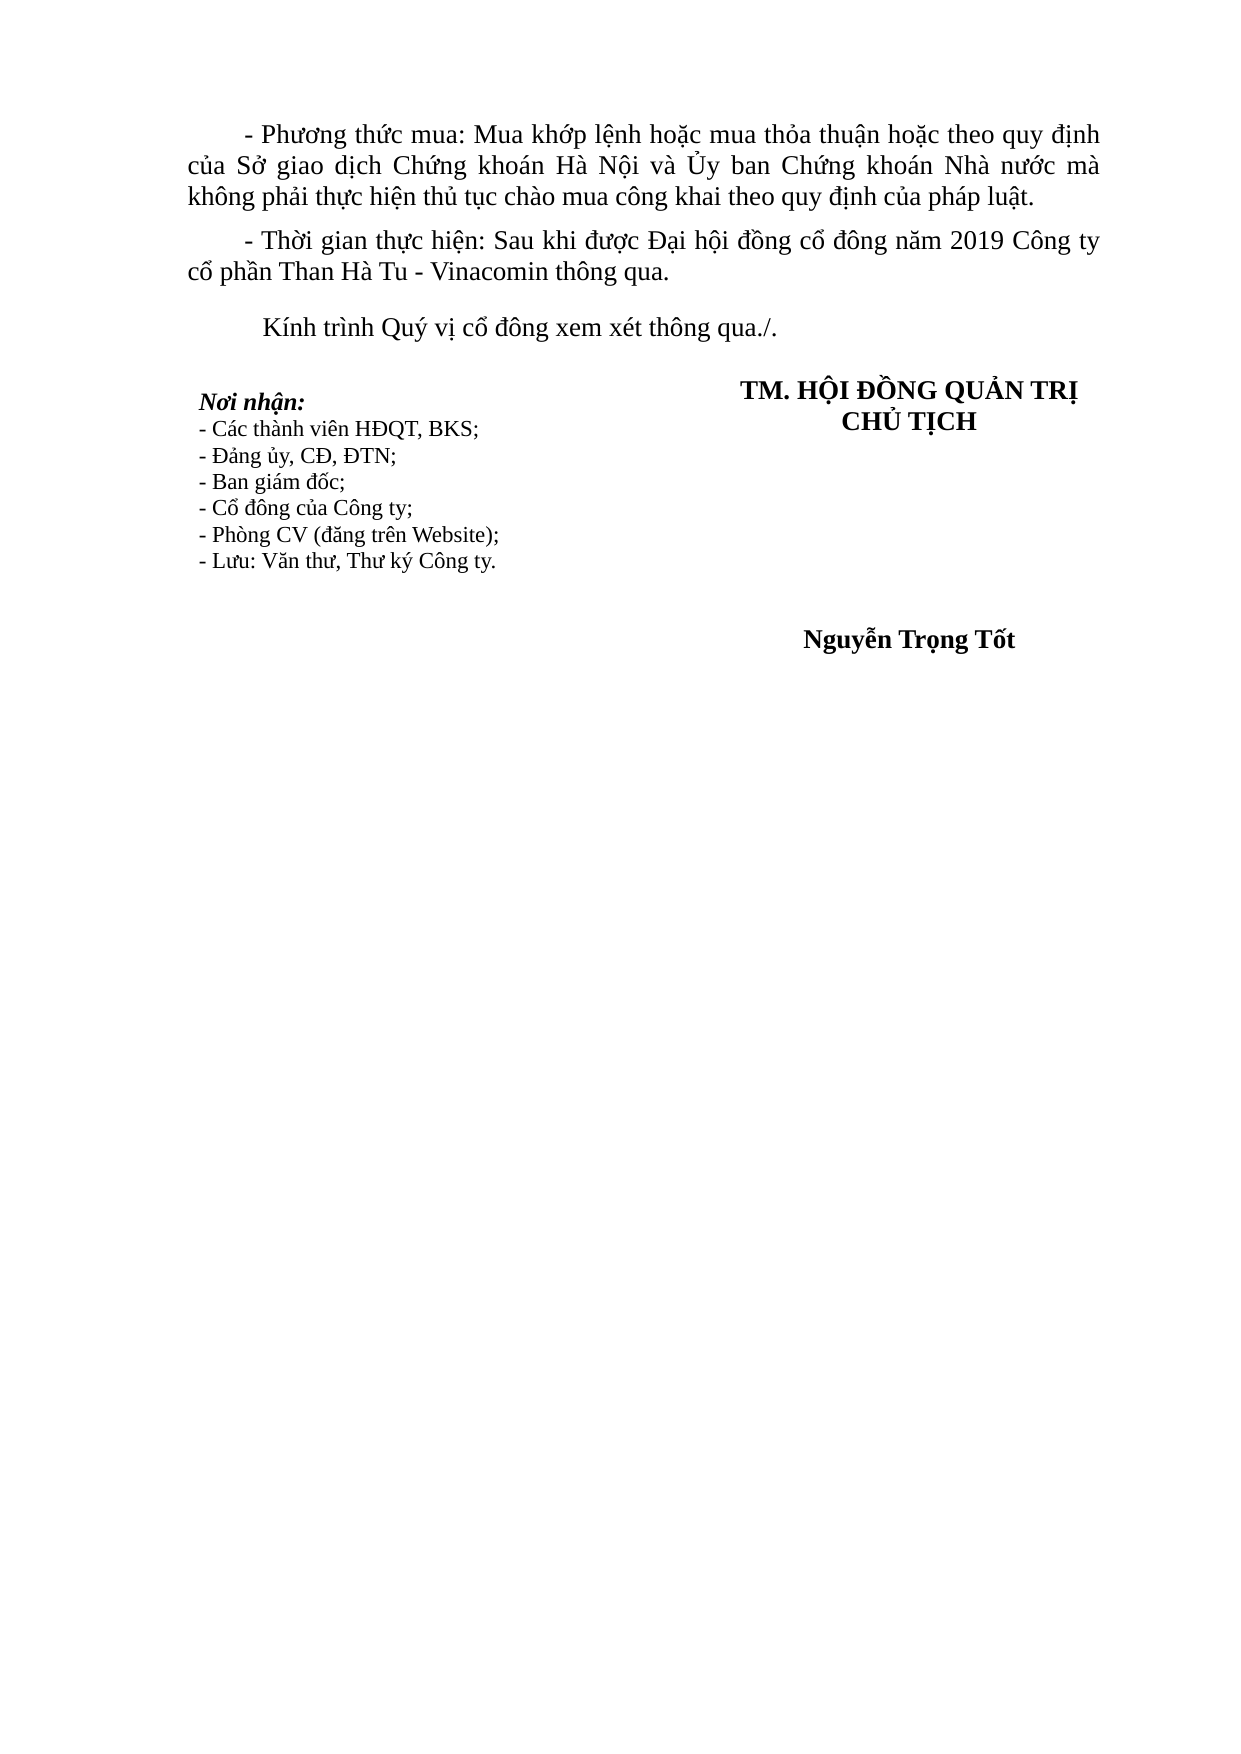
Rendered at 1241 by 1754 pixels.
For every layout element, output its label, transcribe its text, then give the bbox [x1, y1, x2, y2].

table_header TM. HỘI ĐỒNG QUẢN TRỊ CHỦ TỊCH Nguyễn Trọng Tốt [675, 374, 1143, 654]
text - Phương thức mua: Mua khớp lệnh hoặc mua thỏa thuận hoặc theo quy định của Sở giao dịch Chứng khoán Hà Nội và Ủy ban Chứng khoán Nhà nước mà không phải thực hiện thủ tục chào mua công khai theo quy định của pháp luật. [187, 118, 1102, 212]
text Kính trình Quý vị cổ đông xem xét thông qua./. [187, 311, 1102, 342]
table_header Nơi nhận: - Các thành viên HĐQT, BKS; - Đảng ủy, CĐ, ĐTN; - Ban giám đốc; - Cổ đông của Công ty; - Phòng CV (đăng trên Website); - Lưu: Văn thư, Thư ký Công ty. [187, 374, 675, 654]
text - Thời gian thực hiện: Sau khi được Đại hội đồng cổ đông năm 2019 Công ty cổ phần Than Hà Tu - Vinacomin thông qua. [187, 224, 1102, 286]
